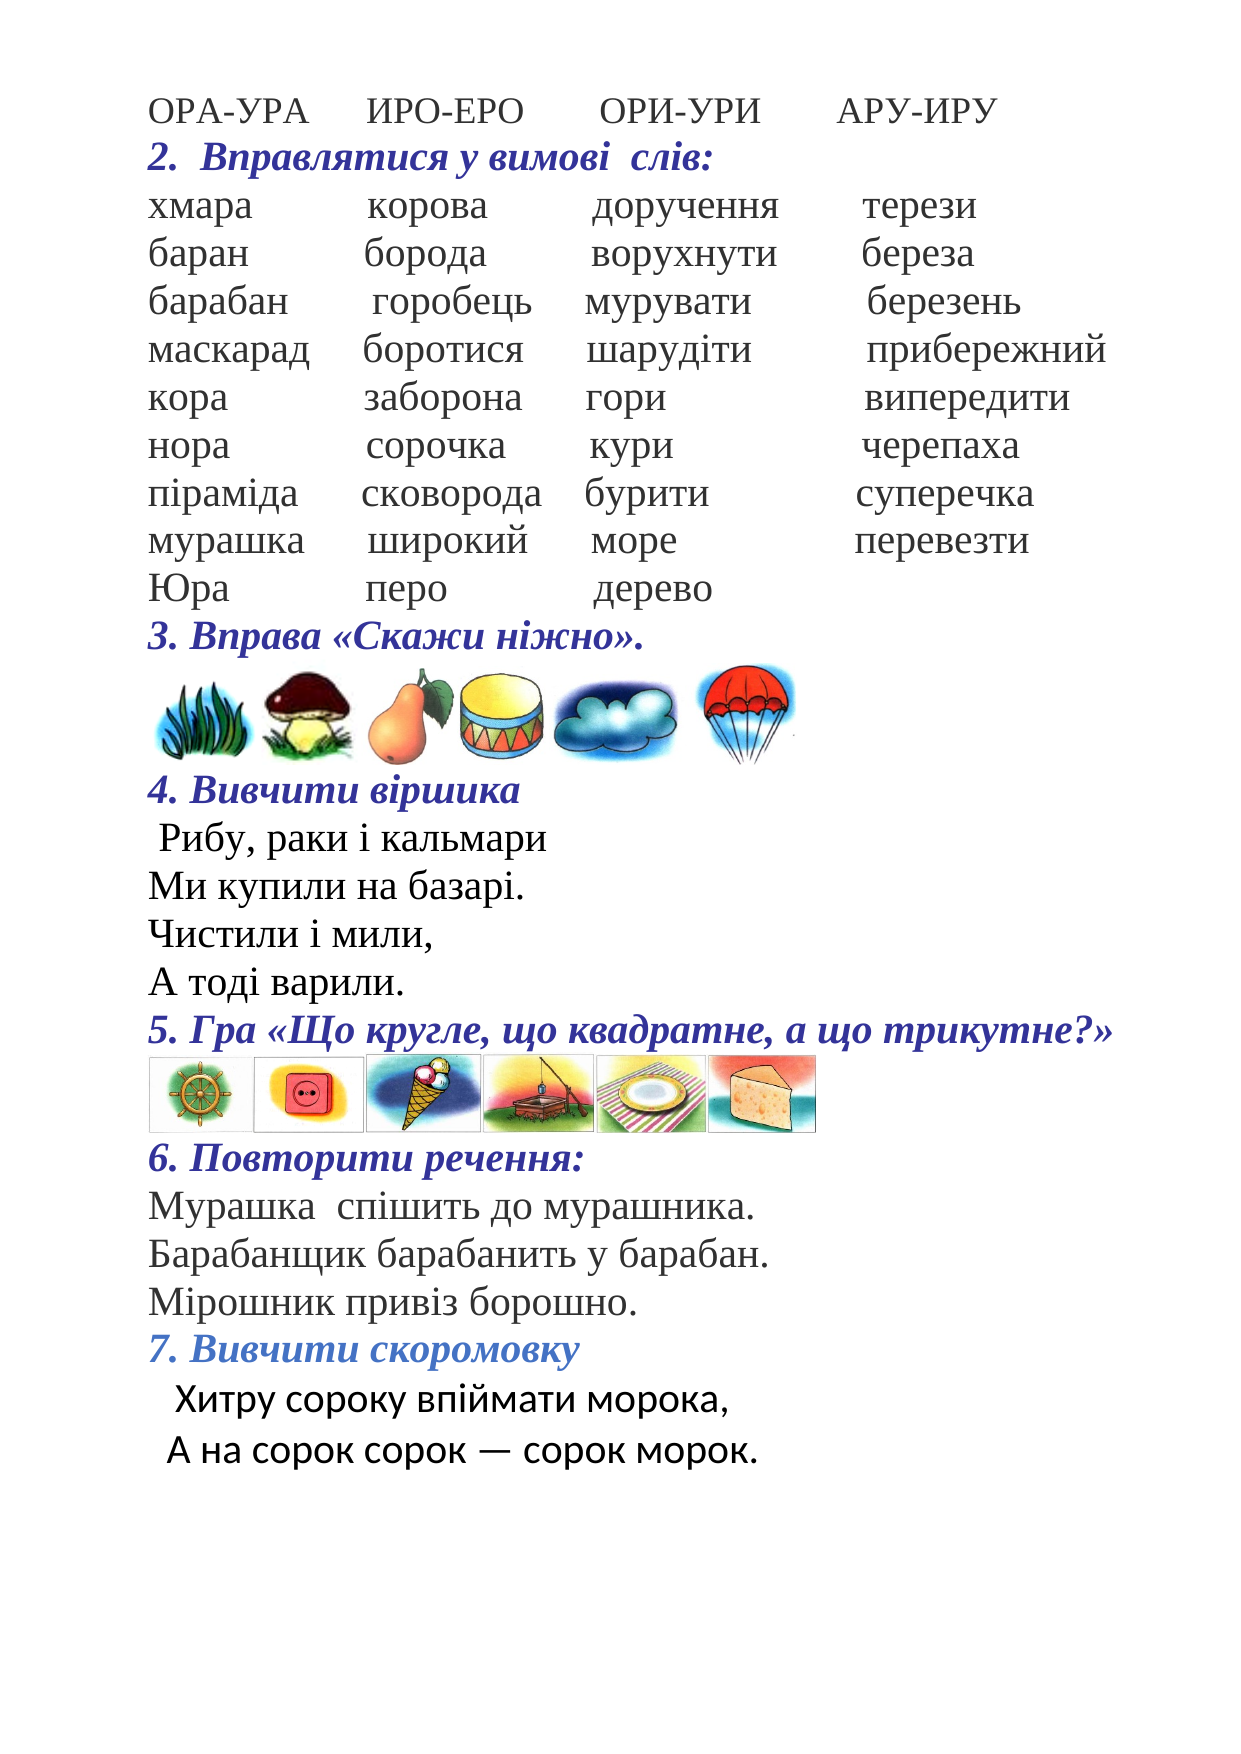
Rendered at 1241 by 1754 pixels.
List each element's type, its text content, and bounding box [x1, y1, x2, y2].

text Юра перо дерево [148, 563, 1152, 611]
text Хитру сороку впіймати морока, [175, 1372, 1152, 1423]
text Рибу, раки і кальмари [148, 813, 1152, 861]
text нора сорочка кури черепаха [148, 419, 1152, 467]
text 5. Гра «Що кругле, що квадратне, а що трикутне?» [148, 1004, 1152, 1052]
picture [147, 658, 797, 765]
text ОРА-УРА ИРО-ЕРО ОРИ-УРИ АРУ-ИРУ [148, 88, 1152, 132]
text А на сорок сорок — сорок морок. [148, 1423, 1152, 1473]
text барабан горобець мурувати березень [148, 275, 1152, 323]
text Чистили і мили, [148, 909, 1152, 957]
text 3. Вправа «Скажи ніжно». [148, 611, 1152, 659]
text Ми купили на базарі. [148, 861, 1152, 909]
text баран борода ворухнути береза [148, 227, 1152, 275]
text маскарад боротися шарудіти прибережний [148, 323, 1152, 371]
text 7. Вивчити скоромовку [148, 1324, 1152, 1372]
text 2. Вправлятися у вимові слів: [148, 132, 1152, 179]
picture [147, 1052, 817, 1133]
text кора заборона гори випередити [148, 371, 1152, 419]
text Мурашка спішить до мурашника. [148, 1180, 1152, 1228]
text 4. Вивчити віршика [148, 765, 1152, 813]
text піраміда сковорода бурити суперечка [148, 467, 1152, 515]
text хмара корова доручення терези [148, 179, 1152, 227]
text Мірошник привіз борошно. [148, 1276, 1152, 1324]
text А тоді варили. [148, 957, 1152, 1004]
text Барабанщик барабанить у барабан. [148, 1228, 1152, 1276]
text 6. Повторити речення: [148, 1132, 1152, 1180]
text мурашка широкий море перевезти [148, 515, 1152, 563]
